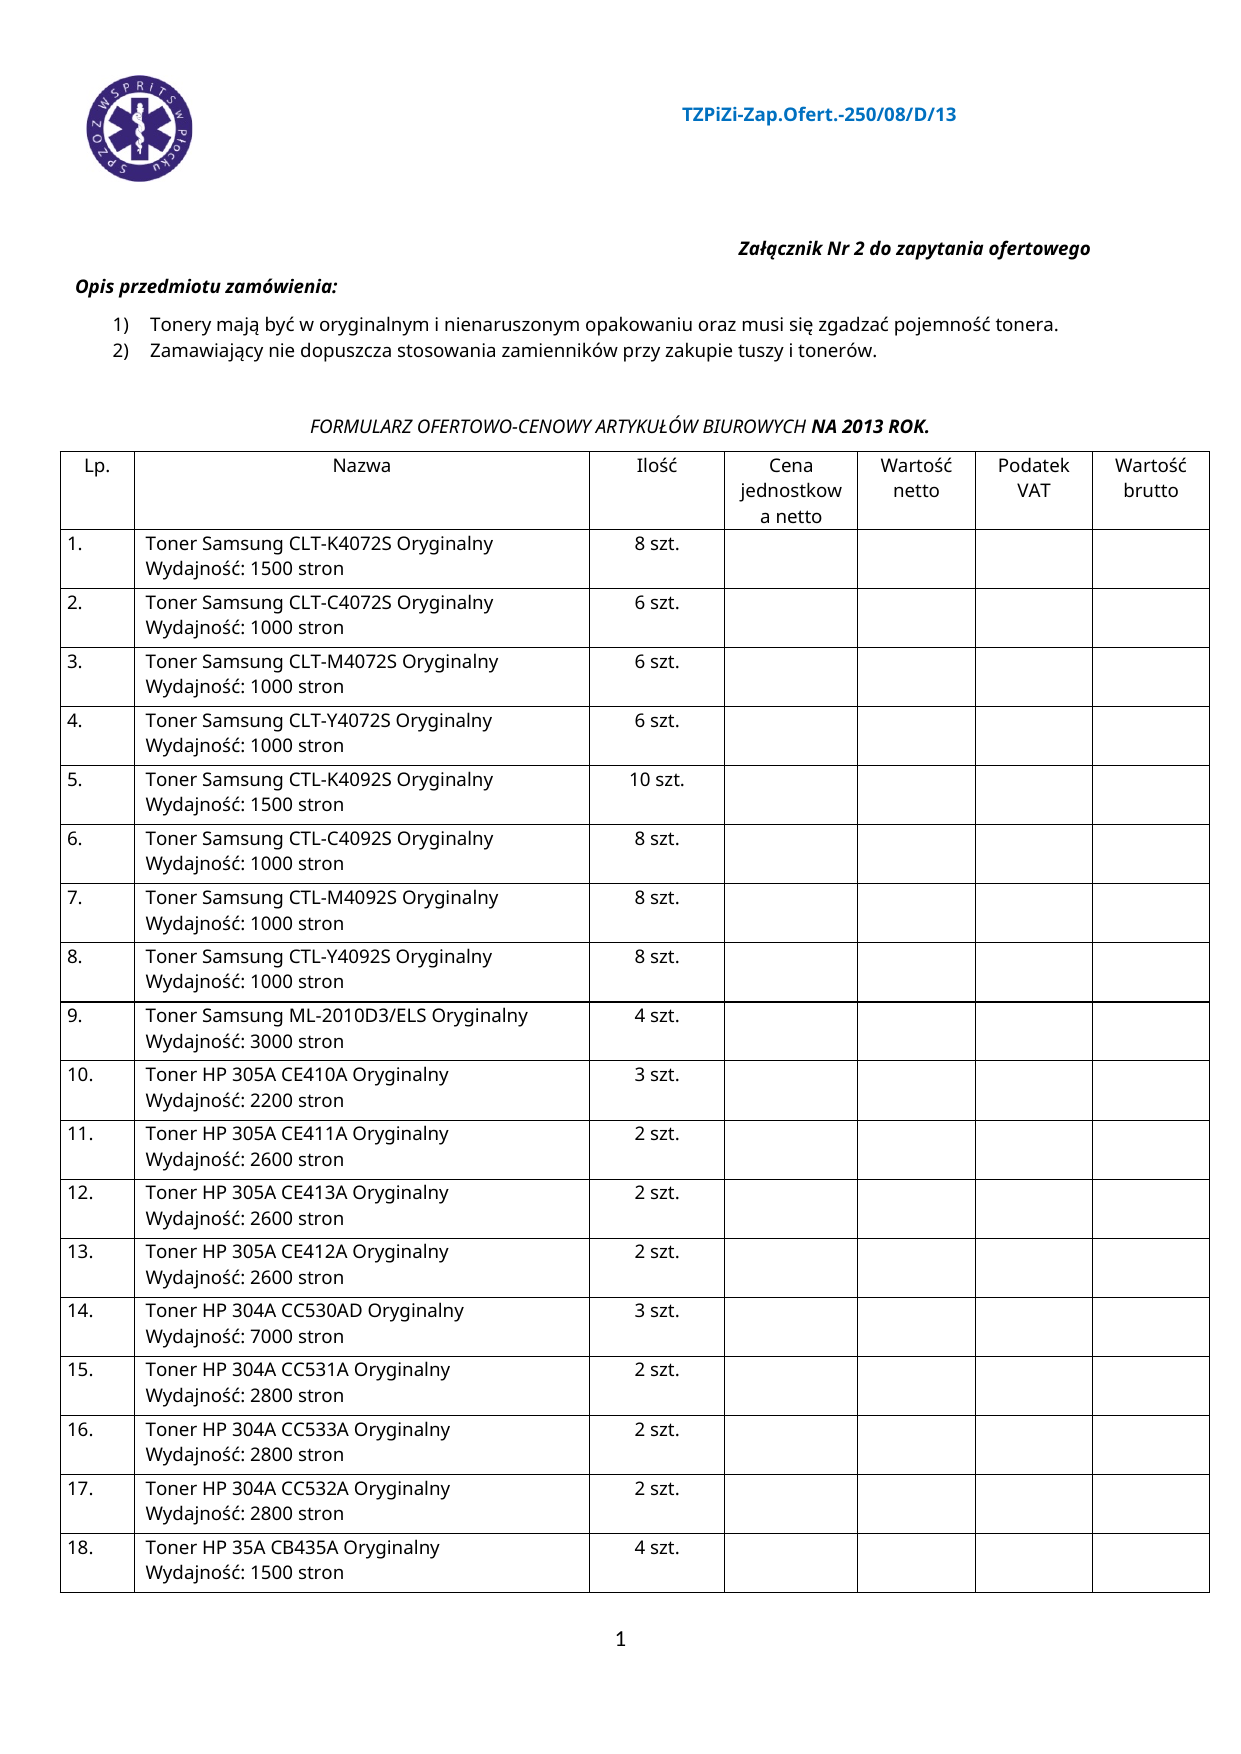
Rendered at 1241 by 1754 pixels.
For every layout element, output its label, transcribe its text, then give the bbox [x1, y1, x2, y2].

table_cell [976, 648, 1092, 706]
table_cell 2 szt. [590, 1239, 724, 1297]
table_cell 8 szt. [590, 530, 724, 588]
table_cell 4 szt. [590, 1534, 724, 1592]
table_header Wartość brutto [1093, 452, 1209, 529]
table_cell Toner HP 304A CC533A Oryginalny Wydajność: 2800 stron [135, 1416, 589, 1474]
table_cell [725, 766, 857, 824]
table_cell [61, 766, 134, 824]
table_cell [725, 1475, 857, 1533]
table_cell [1093, 1298, 1209, 1356]
table_cell [725, 1061, 857, 1119]
table_cell Toner Samsung CLT-M4072S Oryginalny Wydajność: 1000 stron [135, 648, 589, 706]
table_cell [858, 766, 975, 824]
table_cell Toner Samsung CLT-C4072S Oryginalny Wydajność: 1000 stron [135, 589, 589, 647]
table_cell [858, 1180, 975, 1238]
table_cell Toner Samsung ML-2010D3/ELS Oryginalny Wydajność: 3000 stron [135, 1003, 589, 1060]
table_cell Toner HP 305A CE411A Oryginalny Wydajność: 2600 stron [135, 1121, 589, 1178]
table_cell [858, 1534, 975, 1592]
table_cell Toner Samsung CTL-Y4092S Oryginalny Wydajność: 1000 stron [135, 943, 589, 1001]
table_header Nazwa [135, 452, 589, 529]
table_cell 2 szt. [590, 1121, 724, 1178]
table_cell [976, 884, 1092, 942]
table_cell [858, 530, 975, 588]
table_cell [61, 1357, 134, 1415]
text Opis przedmiotu zamówienia: [75, 274, 1165, 299]
table_cell Toner HP 305A CE410A Oryginalny Wydajność: 2200 stron [135, 1061, 589, 1119]
table_cell [858, 1239, 975, 1297]
table_cell [725, 530, 857, 588]
table_cell Toner HP 305A CE413A Oryginalny Wydajność: 2600 stron [135, 1180, 589, 1238]
table_cell [1093, 766, 1209, 824]
table_cell [976, 589, 1092, 647]
table_cell Toner HP 304A CC532A Oryginalny Wydajność: 2800 stron [135, 1475, 589, 1533]
table_cell [976, 1534, 1092, 1592]
table_cell [725, 1003, 857, 1060]
table_cell [858, 589, 975, 647]
picture [86, 75, 193, 182]
table_cell [61, 1180, 134, 1238]
table_cell [976, 1180, 1092, 1238]
table_header Ilość [590, 452, 724, 529]
table_cell [725, 1239, 857, 1297]
text Załącznik Nr 2 do zapytania ofertowego [503, 236, 1165, 261]
table_cell [1093, 648, 1209, 706]
table_cell [976, 530, 1092, 588]
table_cell [976, 1061, 1092, 1119]
table_cell [61, 1061, 134, 1119]
table_cell [976, 943, 1092, 1001]
table_cell [858, 1298, 975, 1356]
table_cell [725, 1298, 857, 1356]
table_cell [61, 648, 134, 706]
table_cell [61, 1534, 134, 1592]
table_cell Toner HP 304A CC531A Oryginalny Wydajność: 2800 stron [135, 1357, 589, 1415]
table_cell 2 szt. [590, 1416, 724, 1474]
table_cell Toner Samsung CTL-M4092S Oryginalny Wydajność: 1000 stron [135, 884, 589, 942]
table_cell [725, 589, 857, 647]
table_cell [1093, 1534, 1209, 1592]
table_cell [858, 1416, 975, 1474]
table_cell [725, 707, 857, 765]
table_cell [1093, 1475, 1209, 1533]
table_cell 10 szt. [590, 766, 724, 824]
table_cell [725, 1180, 857, 1238]
table_cell Toner Samsung CLT-Y4072S Oryginalny Wydajność: 1000 stron [135, 707, 589, 765]
table_cell [1093, 1003, 1209, 1060]
table_cell 2 szt. [590, 1180, 724, 1238]
table_cell [1093, 707, 1209, 765]
table_cell Toner HP 304A CC530AD Oryginalny Wydajność: 7000 stron [135, 1298, 589, 1356]
table_cell 6 szt. [590, 589, 724, 647]
table_cell [725, 825, 857, 883]
table_cell [61, 1475, 134, 1533]
table_cell [61, 825, 134, 883]
table_cell [61, 943, 134, 1001]
table_cell [61, 1298, 134, 1356]
table_cell [61, 884, 134, 942]
table_cell [858, 707, 975, 765]
table_cell 8 szt. [590, 825, 724, 883]
table_cell Toner Samsung CLT-K4072S Oryginalny Wydajność: 1500 stron [135, 530, 589, 588]
table_cell [1093, 1239, 1209, 1297]
table_cell [858, 1357, 975, 1415]
table_cell [976, 766, 1092, 824]
table_cell [61, 1121, 134, 1178]
table_cell [976, 1003, 1092, 1060]
table_cell [1093, 589, 1209, 647]
table_cell Toner Samsung CTL-K4092S Oryginalny Wydajność: 1500 stron [135, 766, 589, 824]
table_cell [1093, 1416, 1209, 1474]
table_cell [1093, 1061, 1209, 1119]
table_cell [976, 707, 1092, 765]
table_cell [976, 1416, 1092, 1474]
table_cell 3 szt. [590, 1298, 724, 1356]
table_cell [976, 1298, 1092, 1356]
table_cell [725, 1534, 857, 1592]
table_cell 2 szt. [590, 1475, 724, 1533]
table_cell [1093, 825, 1209, 883]
table_cell [1093, 1357, 1209, 1415]
table_cell [976, 1357, 1092, 1415]
table_cell [1093, 884, 1209, 942]
table_cell [858, 648, 975, 706]
table_cell [976, 1121, 1092, 1178]
table_cell [61, 1003, 134, 1060]
table_cell [976, 1475, 1092, 1533]
table_cell Toner HP 35A CB435A Oryginalny Wydajność: 1500 stron [135, 1534, 589, 1592]
table_cell [725, 1121, 857, 1178]
table_cell [1093, 530, 1209, 588]
table_cell [976, 1239, 1092, 1297]
list Zamawiający nie dopuszcza stosowania zamienników przy zakupie tuszy i tonerów. [112, 337, 1165, 363]
table_cell [61, 589, 134, 647]
table_cell [858, 884, 975, 942]
table_header Podatek VAT [976, 452, 1092, 529]
table_cell Toner Samsung CTL-C4092S Oryginalny Wydajność: 1000 stron [135, 825, 589, 883]
table_cell [61, 1416, 134, 1474]
table_cell [858, 943, 975, 1001]
text FORMULARZ OFERTOWO-CENOWY ARTYKUŁÓW BIUROWYCH NA 2013 ROK. [75, 413, 1165, 439]
table_cell 8 szt. [590, 884, 724, 942]
table_cell 6 szt. [590, 707, 724, 765]
table_cell 4 szt. [590, 1003, 724, 1060]
table_cell [1093, 1121, 1209, 1178]
list Tonery mają być w oryginalnym i nienaruszonym opakowaniu oraz musi się zgadzać pojemność tonera. [112, 312, 1165, 337]
table_cell [858, 1121, 975, 1178]
table_cell [61, 1239, 134, 1297]
table_cell [61, 707, 134, 765]
table_cell [725, 884, 857, 942]
table_cell 6 szt. [590, 648, 724, 706]
table_header Cena jednostkowa netto [725, 452, 857, 529]
table_cell Toner HP 305A CE412A Oryginalny Wydajność: 2600 stron [135, 1239, 589, 1297]
table_cell [858, 825, 975, 883]
table_cell [858, 1061, 975, 1119]
table_cell [725, 943, 857, 1001]
table_cell [725, 648, 857, 706]
table_cell [61, 530, 134, 588]
table_cell [1093, 943, 1209, 1001]
table_header Lp. [61, 452, 134, 529]
table_cell 8 szt. [590, 943, 724, 1001]
table_cell 2 szt. [590, 1357, 724, 1415]
table_cell [725, 1416, 857, 1474]
table_cell 3 szt. [590, 1061, 724, 1119]
table_header Wartość netto [858, 452, 975, 529]
table_cell [976, 825, 1092, 883]
table_cell [1093, 1180, 1209, 1238]
table_cell [858, 1003, 975, 1060]
table_cell [725, 1357, 857, 1415]
table_cell [858, 1475, 975, 1533]
